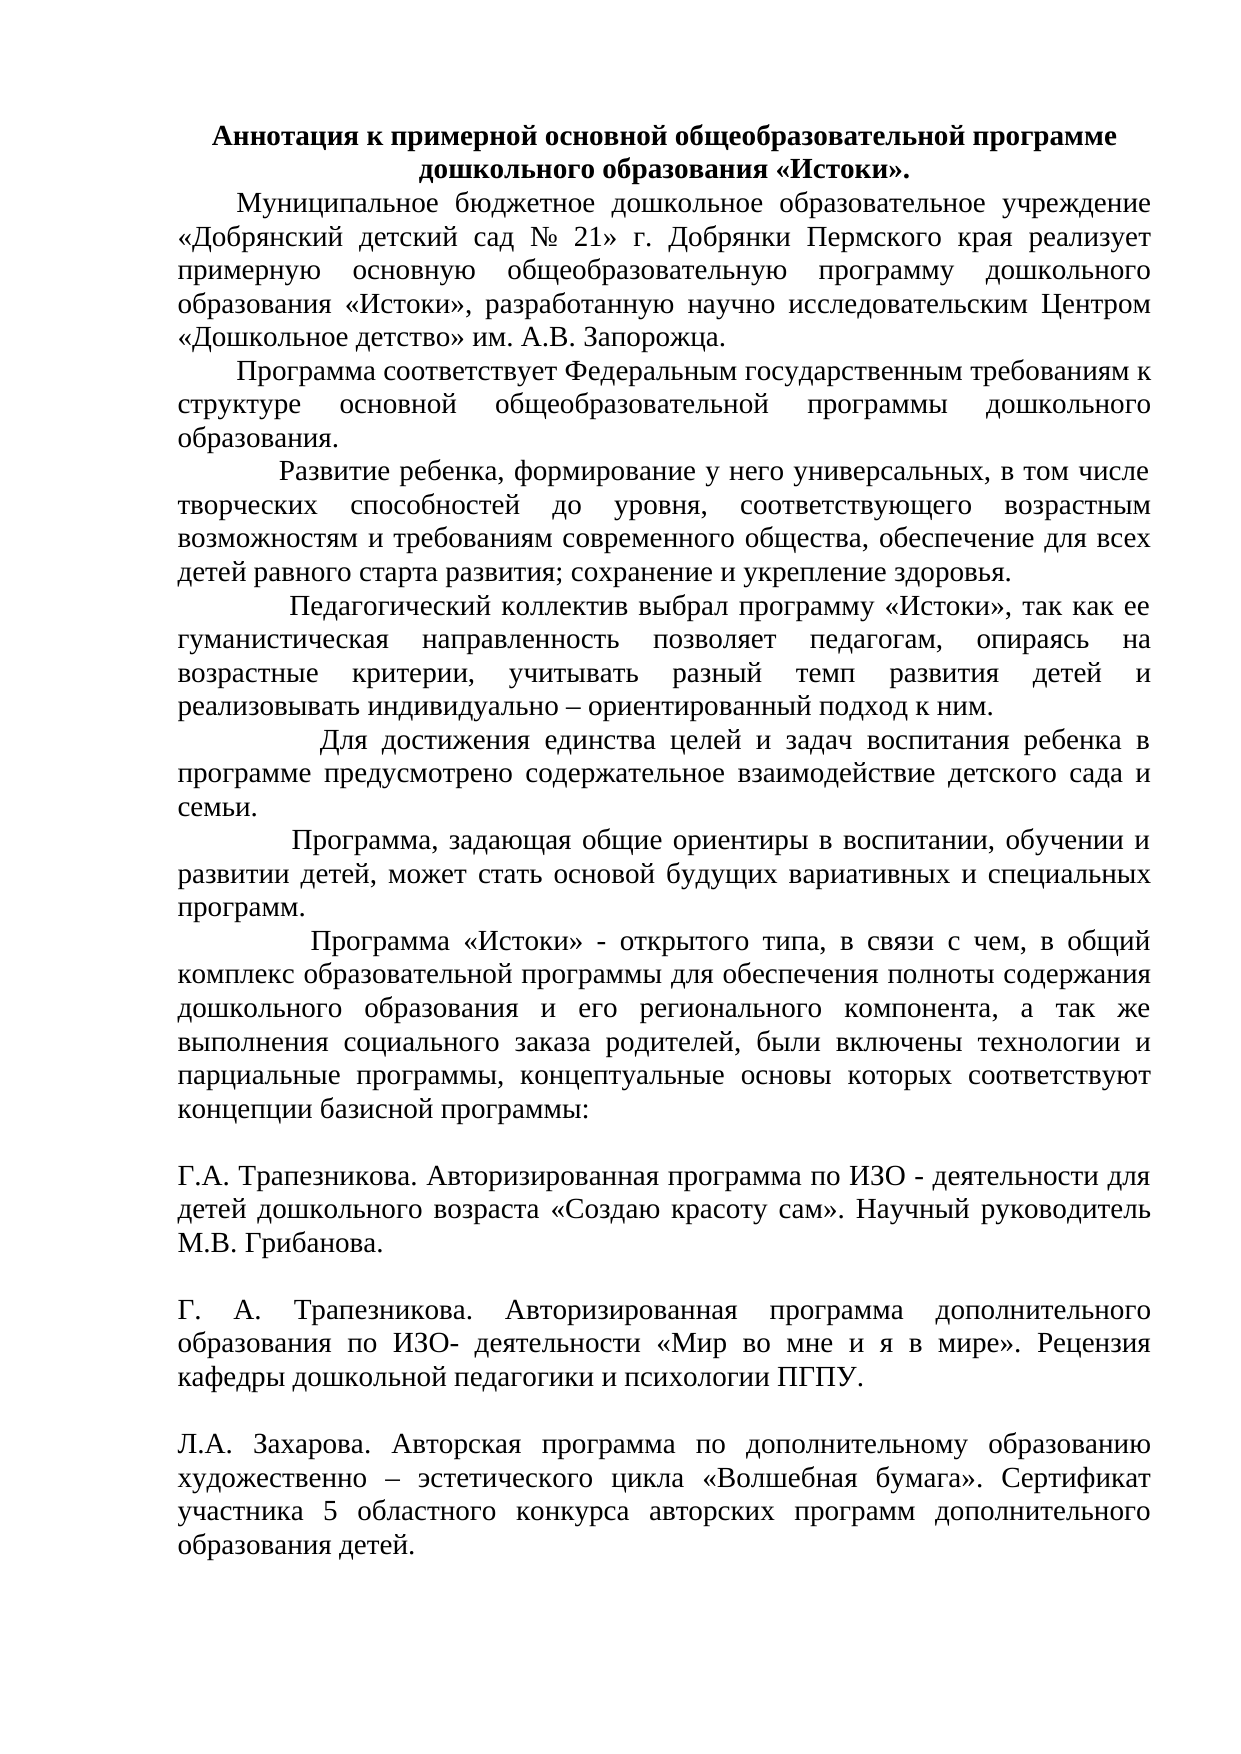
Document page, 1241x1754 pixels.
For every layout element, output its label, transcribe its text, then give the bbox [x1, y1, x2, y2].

text Для достижения единства целей и задач воспитания ребенка в программе предусмотрено содержательное взаимодействие детского сада и семьи. [177, 722, 1152, 822]
text Развитие ребенка, формирование у него универсальных, в том числе творческих способностей до уровня, соответствующего возрастным возможностям и требованиям современного общества, обеспечение для всех детей равного старта развития; сохранение и укрепление здоровья. [177, 453, 1152, 588]
text Педагогический коллектив выбрал программу «Истоки», так как ее гуманистическая направленность позволяет педагогам, опираясь на возрастные критерии, учитывать разный темп развития детей и реализовывать индивидуально – ориентированный подход к ним. [177, 588, 1152, 722]
text Программа, задающая общие ориентиры в воспитании, обучении и развитии детей, может стать основой будущих вариативных и специальных программ. [177, 822, 1152, 923]
text Муниципальное бюджетное дошкольное образовательное учреждение «Добрянский детский сад № 21» г. Добрянки Пермского края реализует примерную основную общеобразовательную программу дошкольного образования «Истоки», разработанную научно исследовательским Центром «Дошкольное детство» им. А.В. Запорожца. [177, 185, 1152, 353]
text Л.А. Захарова. Авторская программа по дополнительному образованию художественно – эстетического цикла «Волшебная бумага». Сертификат участника 5 областного конкурса авторских программ дополнительного образования детей. [177, 1426, 1152, 1560]
text Г.А. Трапезникова. Авторизированная программа по ИЗО - деятельности для детей дошкольного возраста «Создаю красоту сам». Научный руководитель М.В. Грибанова. [177, 1158, 1152, 1258]
text Программа соответствует Федеральным государственным требованиям к структуре основной общеобразовательной программы дошкольного образования. [177, 353, 1152, 453]
text Аннотация к примерной основной общеобразовательной программе дошкольного образования «Истоки». [177, 118, 1152, 185]
text Программа «Истоки» - открытого типа, в связи с чем, в общий комплекс образовательной программы для обеспечения полноты содержания дошкольного образования и его регионального компонента, а так же выполнения социального заказа родителей, были включены технологии и парциальные программы, концептуальные основы которых соответствуют концепции базисной программы: [177, 923, 1152, 1124]
text Г. А. Трапезникова. Авторизированная программа дополнительного образования по ИЗО- деятельности «Мир во мне и я в мире». Рецензия кафедры дошкольной педагогики и психологии ПГПУ. [177, 1292, 1152, 1393]
